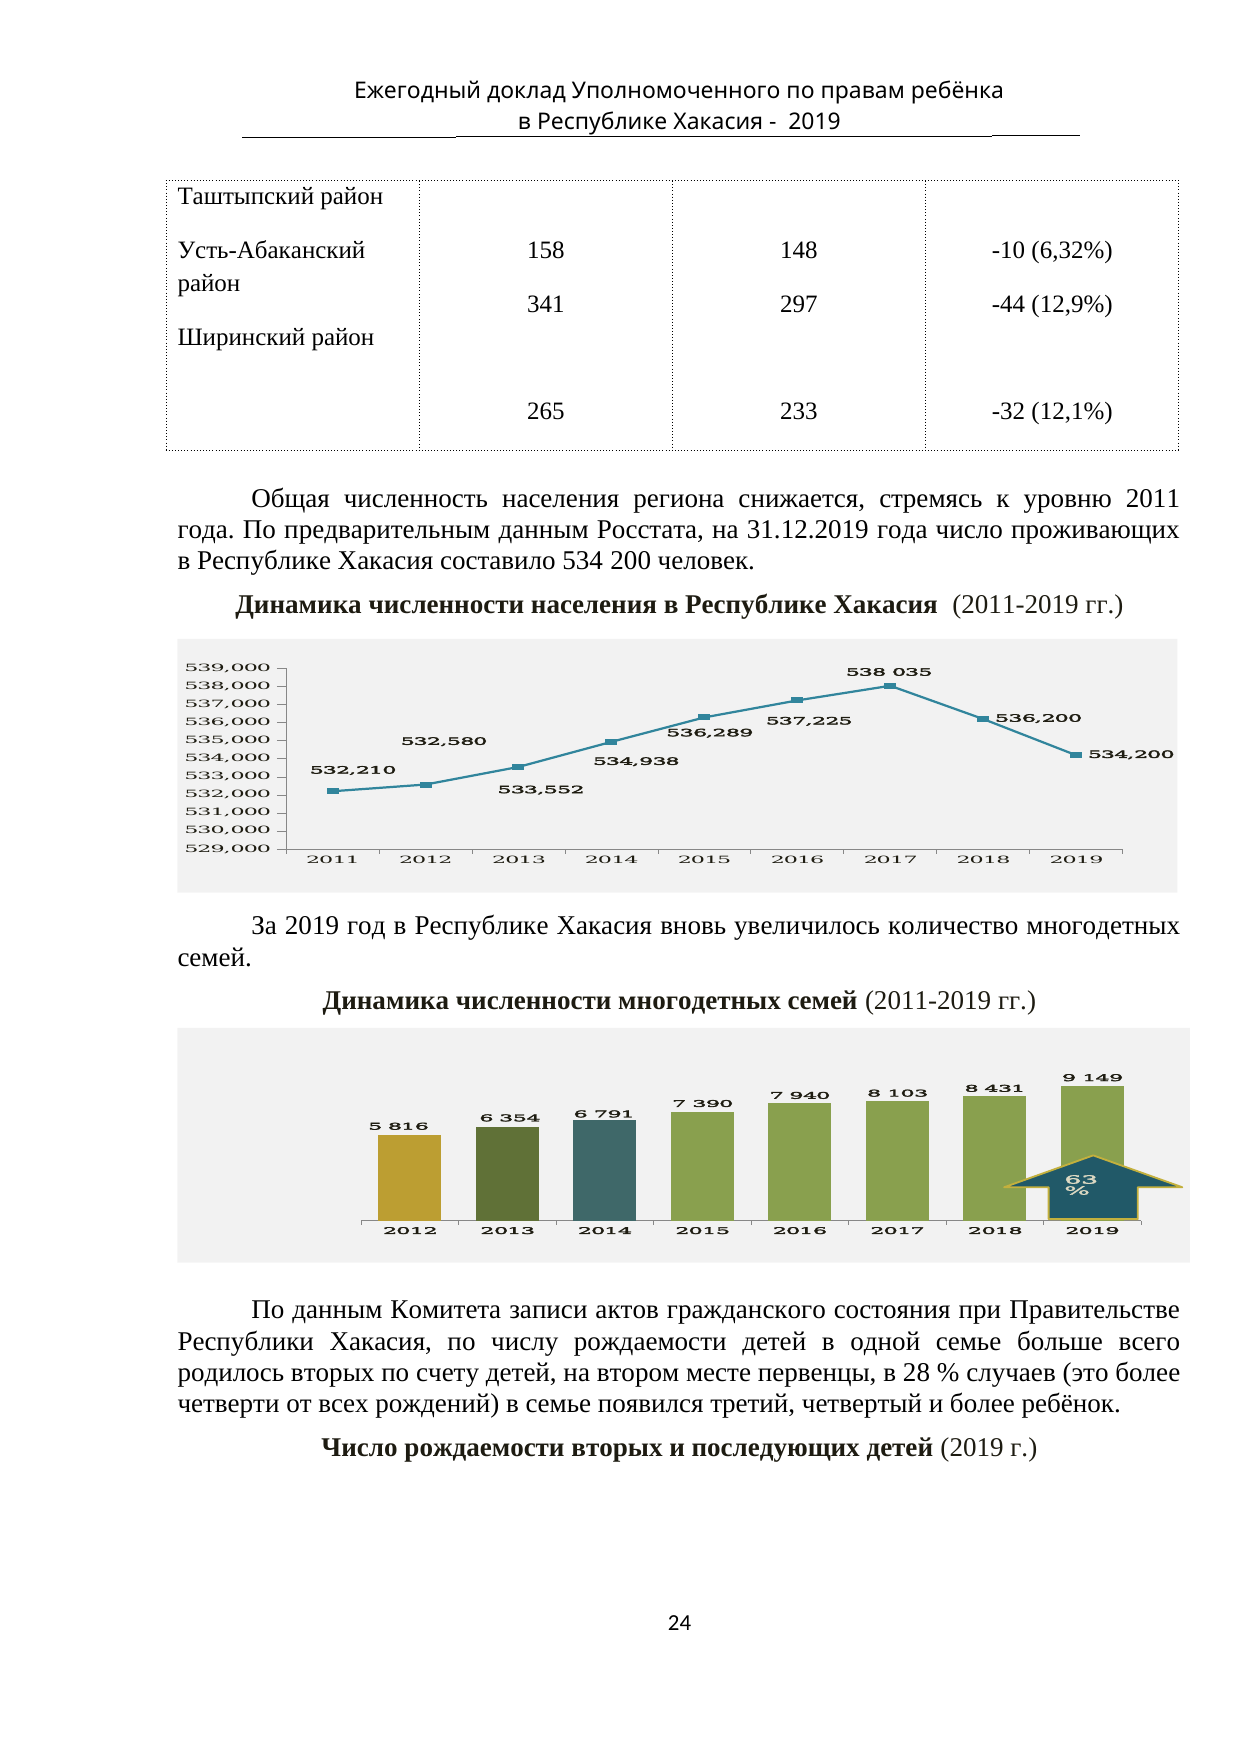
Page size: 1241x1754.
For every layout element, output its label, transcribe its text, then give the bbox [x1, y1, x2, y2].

text Число рождаемости вторых и последующих детей (2019 г.) [177, 1431, 1181, 1462]
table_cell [166, 180, 419, 450]
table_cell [419, 180, 672, 450]
text За 2019 год в Республике Хакасия вновь увеличилось количество многодетных семей. [177, 909, 1181, 972]
text По данным Комитета записи актов гражданского состояния при Правительстве Республики Хакасия, по числу рождаемости детей в одной семье больше всего родилось вторых по счету детей, на втором месте первенцы, в 28 % случаев (это более четверти от всех рождений) в семье появился третий, четвертый и более ребёнок. [177, 1294, 1181, 1418]
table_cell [925, 180, 1178, 450]
text Динамика численности населения в Республике Хакасия (2011-2019 гг.) [177, 588, 1181, 619]
text Общая численность населения региона снижается, стремясь к уровню 2011 года. По предварительным данным Росстата, на 31.12.2019 года число проживающих в Республике Хакасия составило 534 200 человек. [177, 482, 1181, 576]
text Динамика численности многодетных семей (2011-2019 гг.) [177, 984, 1181, 1015]
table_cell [672, 180, 925, 450]
